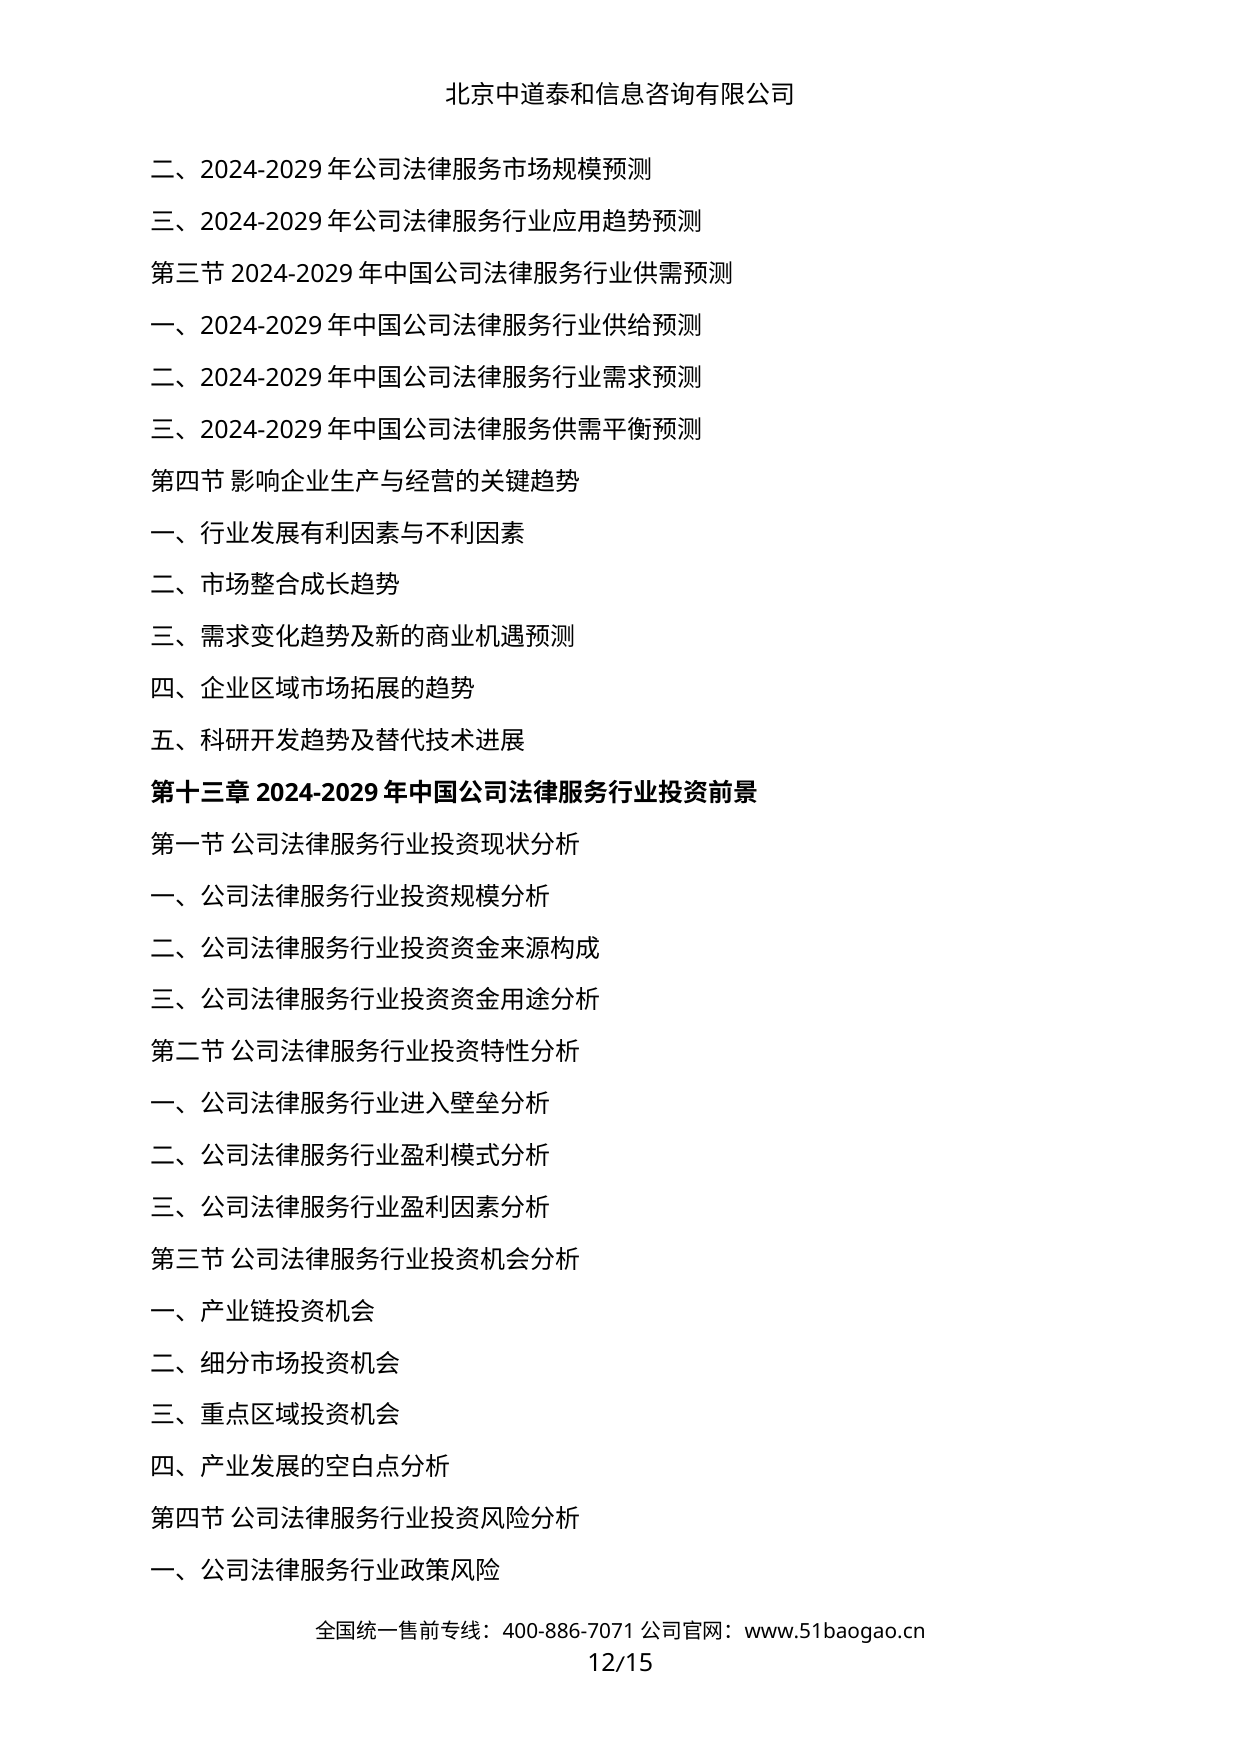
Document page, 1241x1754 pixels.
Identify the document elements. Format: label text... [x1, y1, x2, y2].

text 三、2024-2029年中国公司法律服务供需平衡预测 [150, 409, 1090, 446]
text 二、2024-2029年中国公司法律服务行业需求预测 [150, 357, 1090, 394]
text 一、公司法律服务行业政策风险 [150, 1551, 1090, 1587]
text 一、产业链投资机会 [150, 1291, 1090, 1327]
text 三、公司法律服务行业投资资金用途分析 [150, 980, 1090, 1016]
text 二、2024-2029年公司法律服务市场规模预测 [150, 150, 1090, 186]
text 三、需求变化趋势及新的商业机遇预测 [150, 617, 1090, 653]
text 第四节 公司法律服务行业投资风险分析 [150, 1499, 1090, 1535]
text 一、公司法律服务行业进入壁垒分析 [150, 1084, 1090, 1120]
text 三、公司法律服务行业盈利因素分析 [150, 1187, 1090, 1224]
text 第三节 2024-2029年中国公司法律服务行业供需预测 [150, 254, 1090, 290]
text 五、科研开发趋势及替代技术进展 [150, 721, 1090, 757]
text 一、2024-2029年中国公司法律服务行业供给预测 [150, 306, 1090, 342]
text 第三节 公司法律服务行业投资机会分析 [150, 1239, 1090, 1276]
text 三、2024-2029年公司法律服务行业应用趋势预测 [150, 202, 1090, 238]
text 二、市场整合成长趋势 [150, 565, 1090, 601]
text 二、细分市场投资机会 [150, 1343, 1090, 1379]
text 二、公司法律服务行业盈利模式分析 [150, 1136, 1090, 1172]
text 第一节 公司法律服务行业投资现状分析 [150, 824, 1090, 861]
text 一、行业发展有利因素与不利因素 [150, 513, 1090, 549]
text 第二节 公司法律服务行业投资特性分析 [150, 1032, 1090, 1068]
text 二、公司法律服务行业投资资金来源构成 [150, 928, 1090, 964]
text 一、公司法律服务行业投资规模分析 [150, 876, 1090, 912]
text 四、产业发展的空白点分析 [150, 1447, 1090, 1483]
text 第十三章 2024-2029年中国公司法律服务行业投资前景 [150, 772, 1090, 809]
text 四、企业区域市场拓展的趋势 [150, 669, 1090, 705]
text 第四节 影响企业生产与经营的关键趋势 [150, 461, 1090, 497]
text 三、重点区域投资机会 [150, 1395, 1090, 1431]
